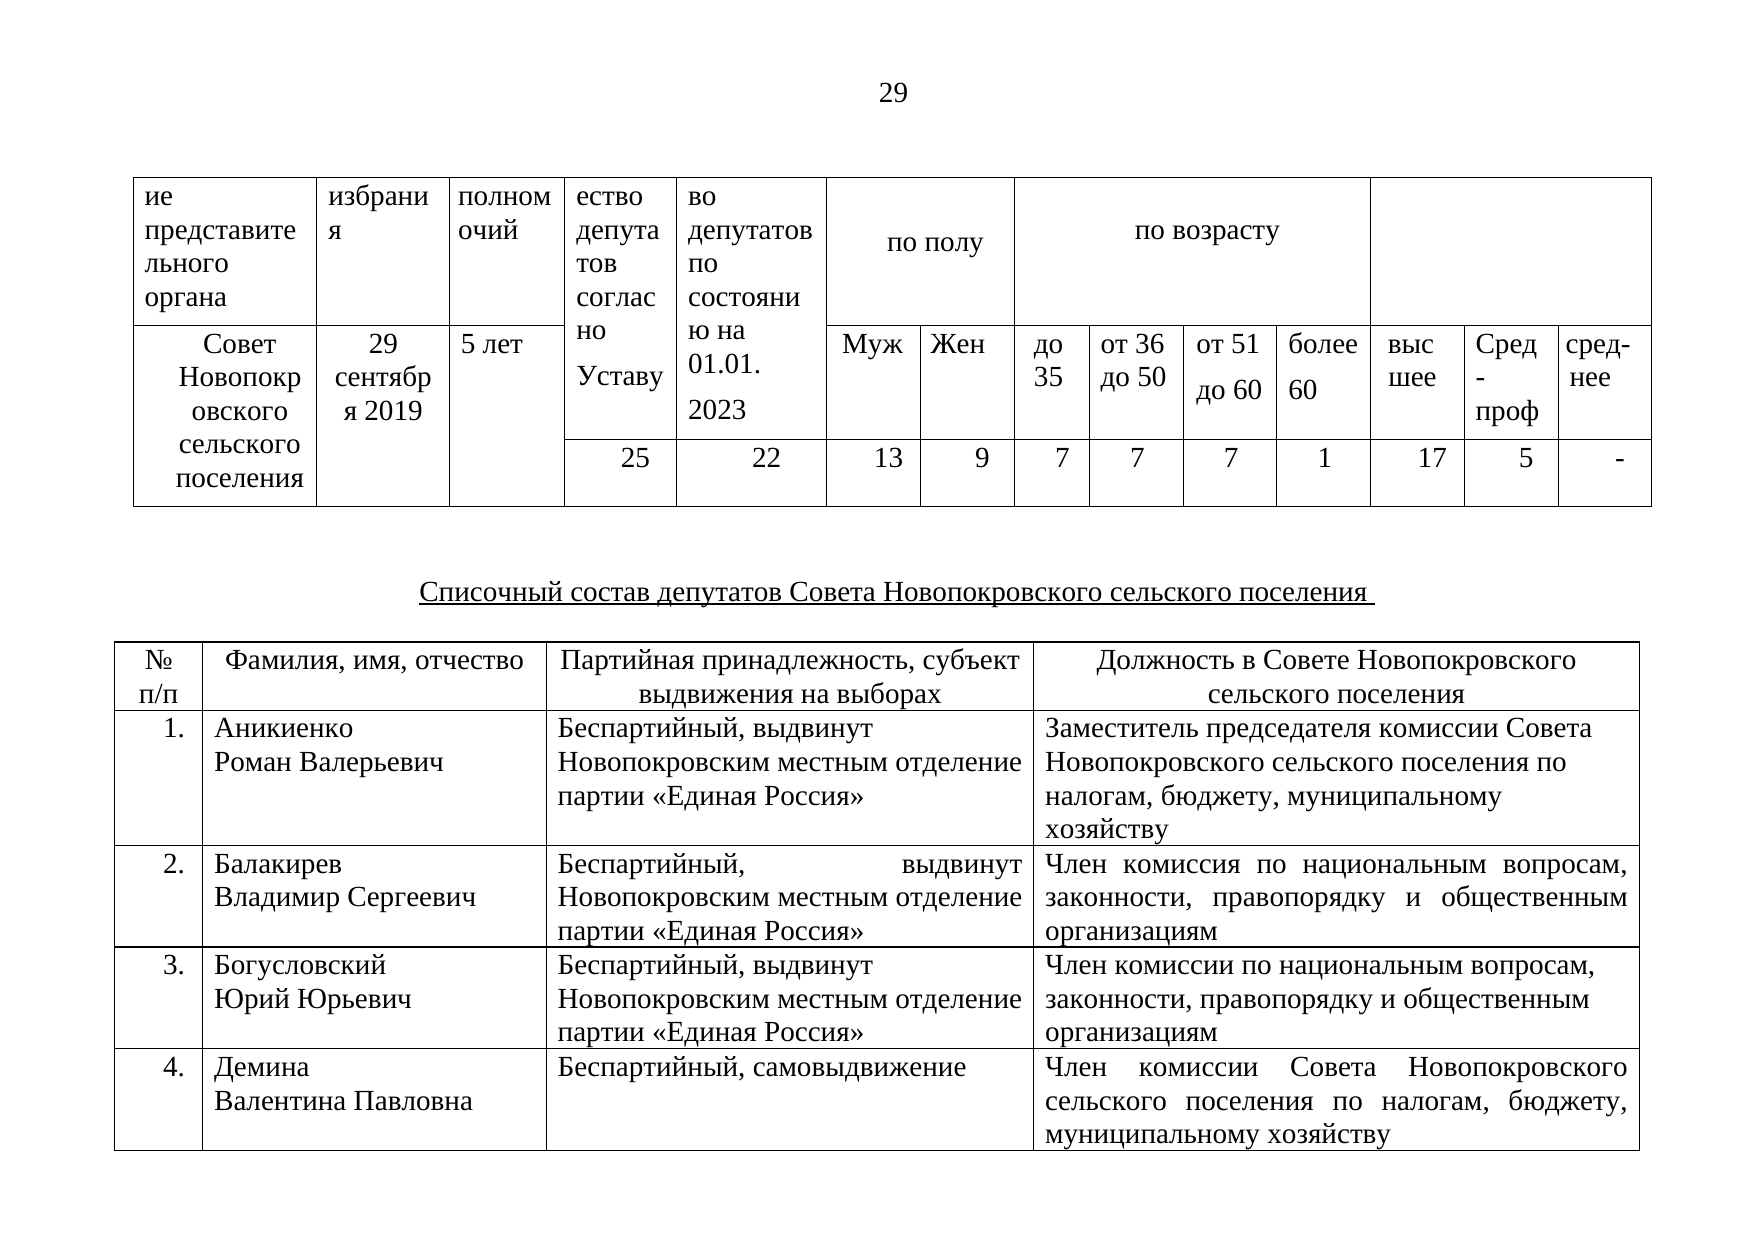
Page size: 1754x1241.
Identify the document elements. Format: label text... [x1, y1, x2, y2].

table_cell [115, 846, 202, 946]
table_cell 7 [1015, 440, 1089, 506]
table_cell 29 сентября 2019 [317, 326, 449, 506]
table_cell Жен [921, 326, 1014, 439]
table_cell Балакирев Владимир Сергеевич [203, 846, 546, 946]
table_cell среднее [1559, 326, 1651, 439]
table_cell Совет Новопокровского сельского поселения [134, 326, 316, 506]
table_header Партийная принадлежность, субъект выдвижения на выборах [547, 643, 1033, 709]
table_cell Беспартийный, выдвинут Новопокровским местным отделение партии «Единая Россия» [547, 846, 1033, 946]
table_header Фамилия, имя, отчество [203, 643, 546, 709]
text Списочный состав депутатов Совета Новопокровского сельского поселения [133, 574, 1654, 608]
table_cell Заместитель председателя комиссии Совета Новопокровского сельского поселения по налогам, бюджету, муниципальному хозяйству [1034, 711, 1639, 845]
table_cell - [1559, 440, 1651, 506]
table_cell 5 лет [450, 326, 564, 506]
table_cell 22 [677, 440, 826, 506]
table_cell Богусловский Юрий Юрьевич [203, 948, 546, 1048]
table_header Должность в Совете Новопокровского сельского поселения [1034, 643, 1639, 709]
table_cell 5 [1465, 440, 1558, 506]
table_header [565, 178, 676, 439]
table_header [677, 178, 826, 439]
table_cell Беспартийный, самовыдвижение [547, 1049, 1033, 1150]
table_cell 25 [565, 440, 676, 506]
table_cell от 36 до 50 [1090, 326, 1183, 439]
table_cell высшее [1371, 326, 1464, 439]
table_cell по полу [827, 178, 1014, 325]
table_cell Сред-проф [1465, 326, 1558, 439]
table_cell Беспартийный, выдвинут Новопокровским местным отделение партии «Единая Россия» [547, 711, 1033, 845]
table_cell 7 [1184, 440, 1276, 506]
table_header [134, 178, 316, 325]
table_cell Беспартийный, выдвинут Новопокровским местным отделение партии «Единая Россия» [547, 948, 1033, 1048]
table_cell 13 [827, 440, 920, 506]
table_cell [115, 948, 202, 1048]
table_cell более 60 [1277, 326, 1370, 439]
table_cell 1 [1277, 440, 1370, 506]
table_header Срок полномочий [450, 178, 564, 325]
table_cell Член комиссии Совета Новопокровского сельского поселения по налогам, бюджету, муниципальному хозяйству [1034, 1049, 1639, 1150]
table_cell до 35 [1015, 326, 1089, 439]
table_cell [115, 1049, 202, 1150]
table_cell Аникиенко Роман Валерьевич [203, 711, 546, 845]
table_cell Муж [827, 326, 920, 439]
table_cell по возрасту [1015, 178, 1370, 325]
table_cell [115, 711, 202, 845]
table_cell Демина Валентина Павловна [203, 1049, 546, 1150]
table_header Дата избрания [317, 178, 449, 325]
table_header № п/п [115, 643, 202, 709]
table_cell 7 [1090, 440, 1183, 506]
table_cell от 51 до 60 [1184, 326, 1276, 439]
table_cell [1371, 178, 1651, 325]
table_cell 17 [1371, 440, 1464, 506]
table_cell Член комиссия по национальным вопросам, законности, правопорядку и общественным организациям [1034, 846, 1639, 946]
table_cell Член комиссии по национальным вопросам, законности, правопорядку и общественным организациям [1034, 948, 1639, 1048]
table_cell 9 [921, 440, 1014, 506]
